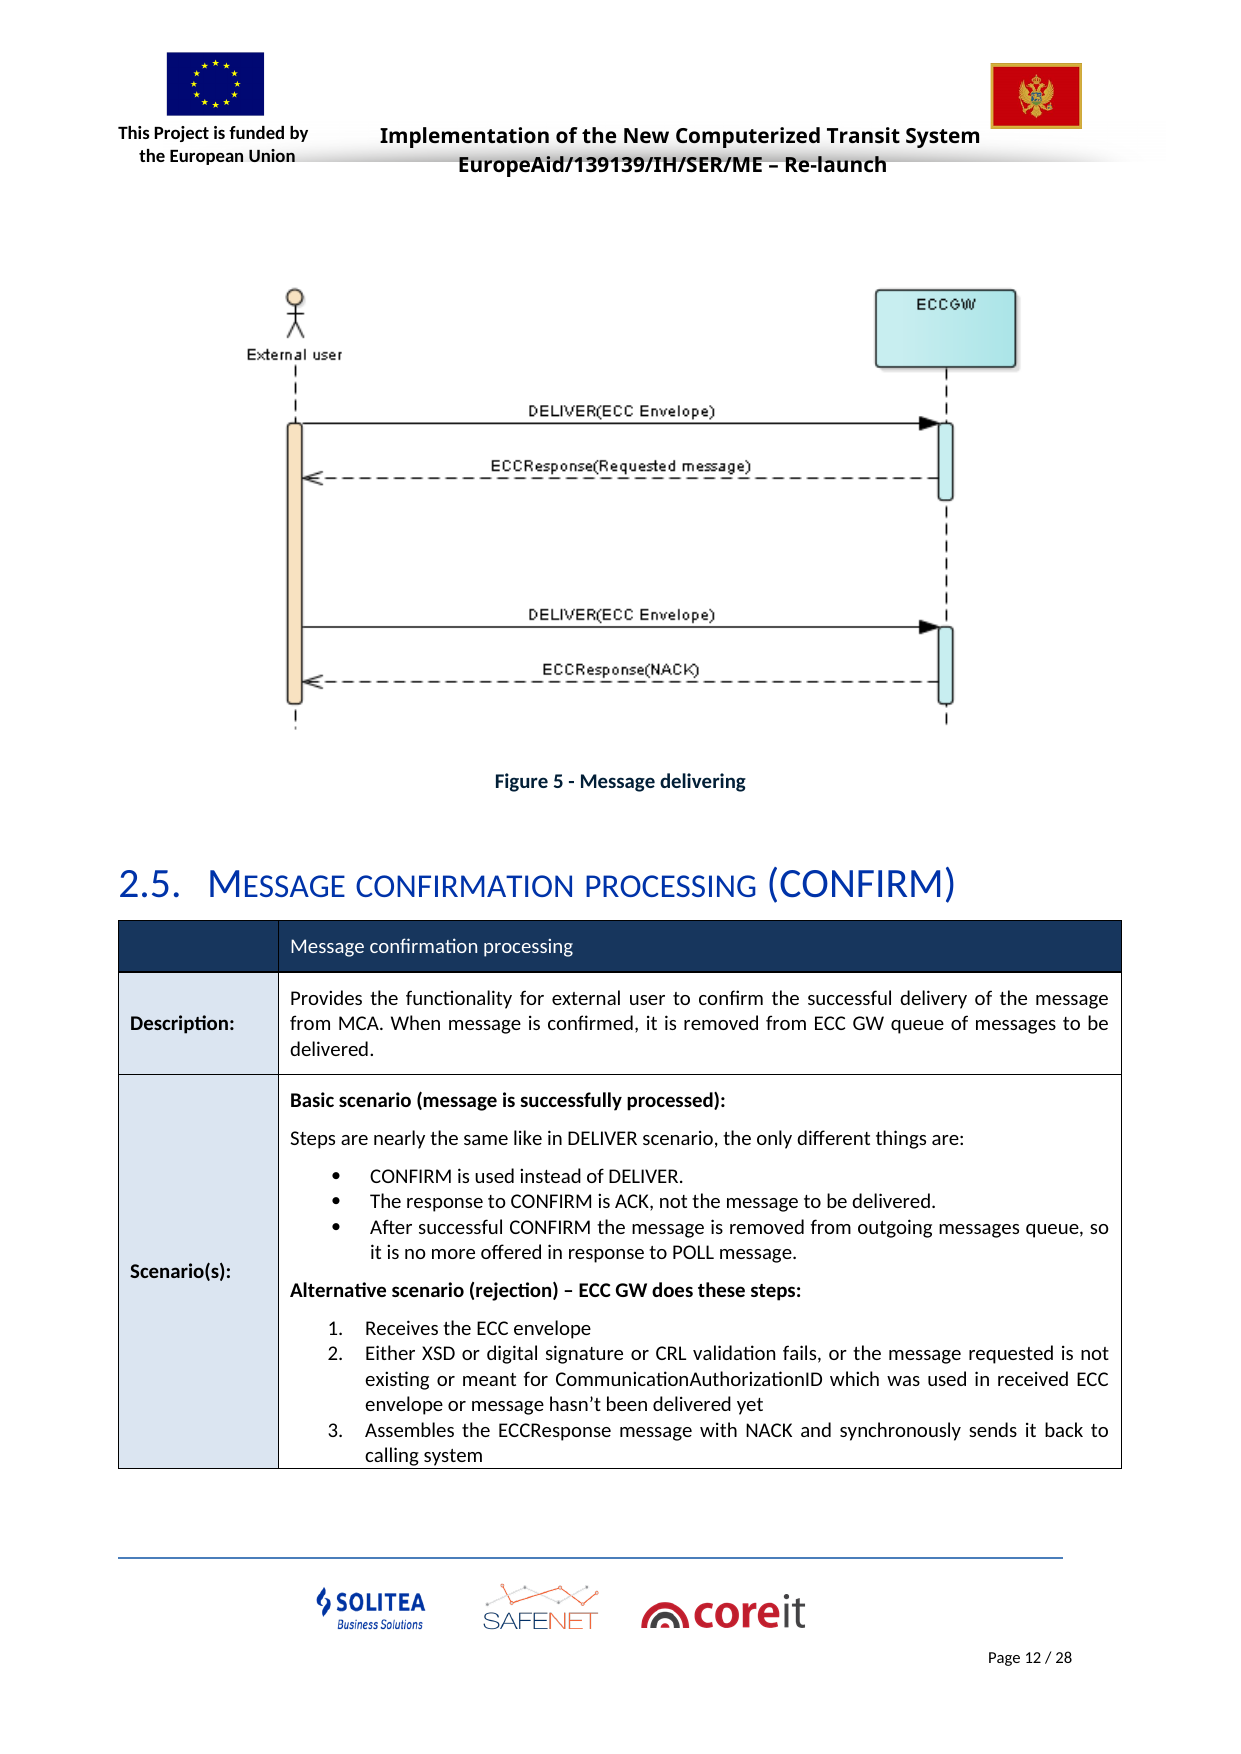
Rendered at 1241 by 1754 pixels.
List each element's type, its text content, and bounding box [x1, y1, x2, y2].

text Message confirmation processing (CONFIRM) [118, 857, 1122, 907]
table_cell Scenario(s): [119, 1075, 278, 1468]
picture [315, 1585, 427, 1630]
text Figure 5 - Message delivering [118, 769, 1122, 794]
picture [209, 275, 1032, 744]
table_header [119, 921, 278, 971]
picture [641, 1594, 806, 1630]
picture [166, 52, 265, 116]
picture [990, 63, 1082, 129]
picture [483, 1583, 599, 1630]
table_cell Description: [119, 973, 278, 1074]
table_cell Basic scenario (message is successfully processed): Steps are nearly the same like in DELIVER scenario, the only different things are: CONFIRM is used instead of DELIVER. The response to CONFIRM is ACK, not the message to be delivered. After successful CONFIRM the message is removed from outgoing messages queue, so it is no more offered in response to POLL message. Alternative scenario (rejection) – ECC GW does these steps: Receives the ECC envelope Either XSD or digital signature or CRL validation fails, or the message requested is not existing or meant for CommunicationAuthorizationID which was used in received ECC envelope or message hasn’t been delivered yet Assembles the ECCResponse message with NACK and synchronously sends it back to calling system [279, 1075, 1121, 1468]
table_cell Provides the functionality for external user to confirm the successful delivery of the message from MCA. When message is confirmed, it is removed from ECC GW queue of messages to be delivered. [279, 973, 1121, 1074]
table_header Message confirmation processing [279, 921, 1121, 971]
